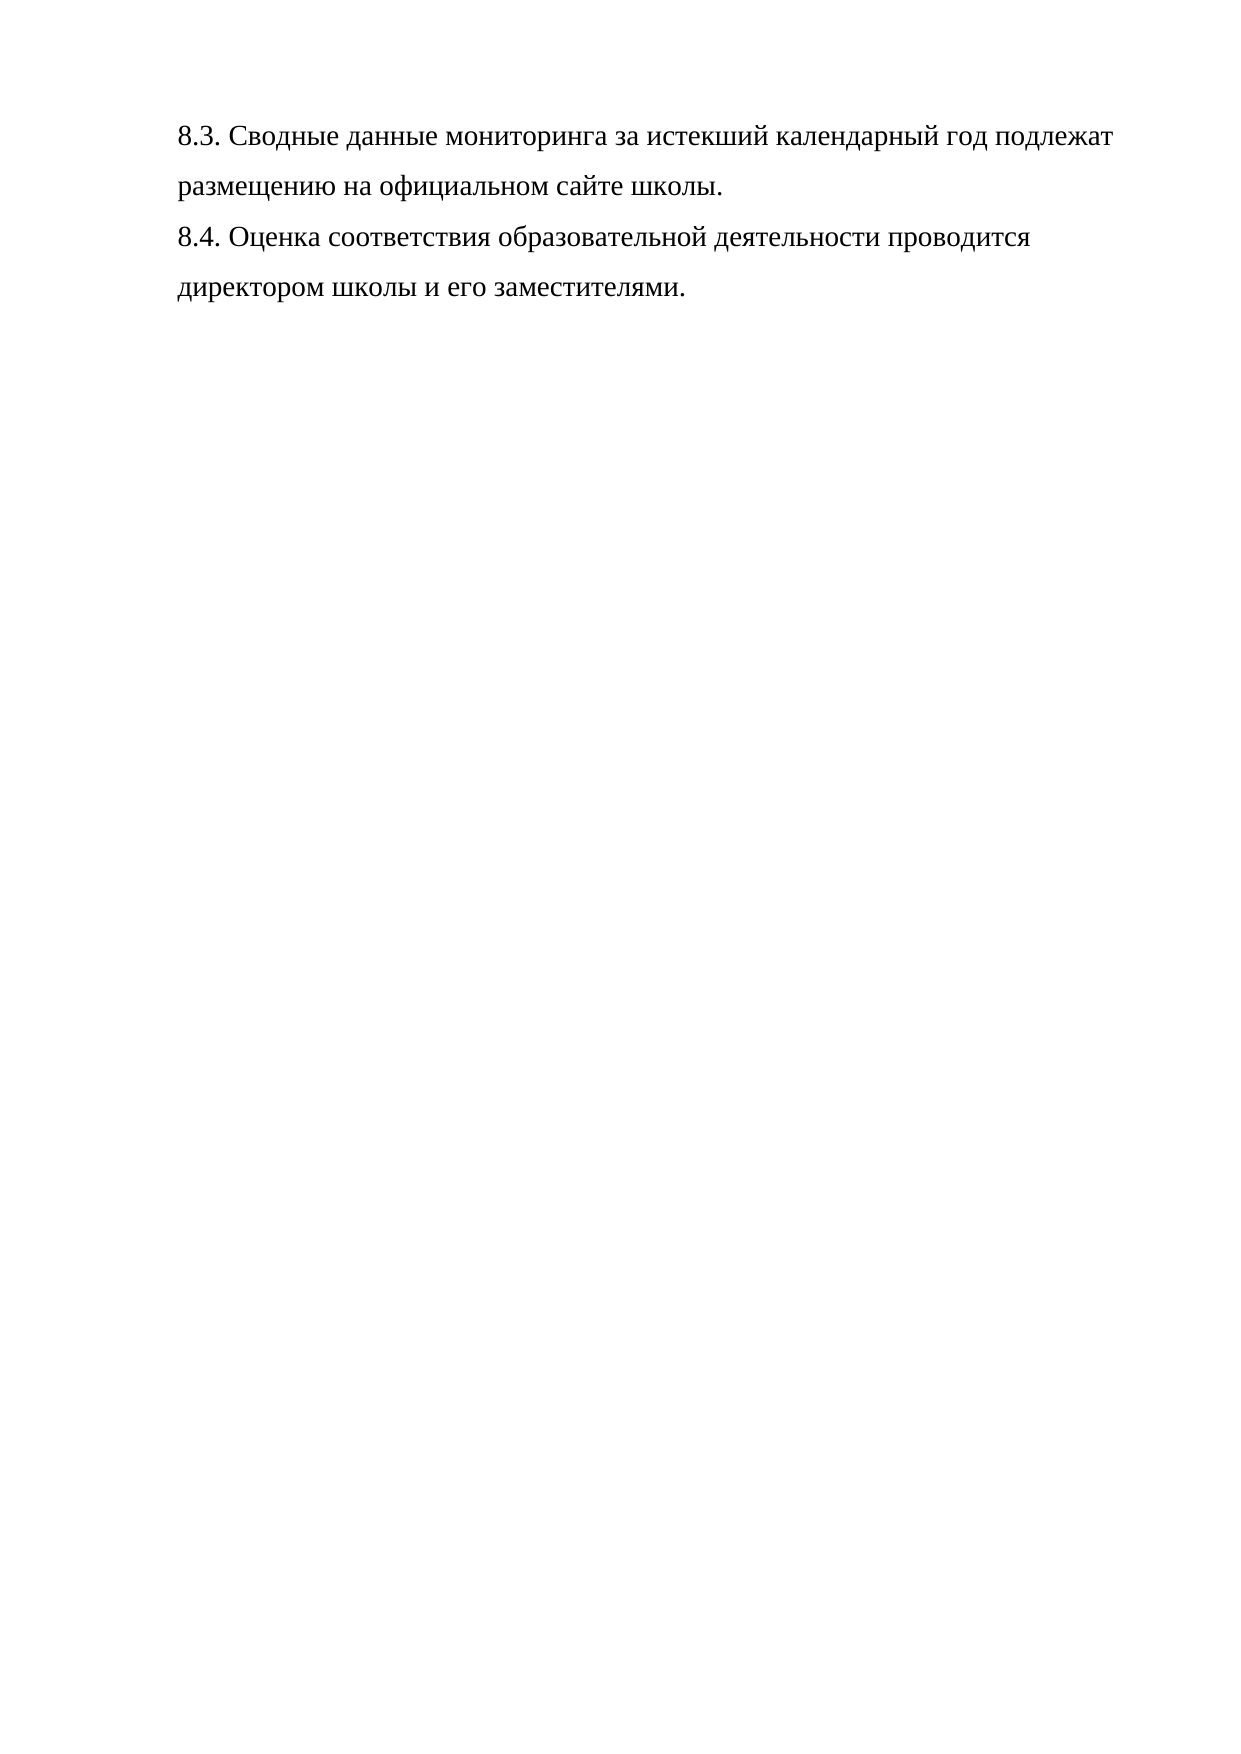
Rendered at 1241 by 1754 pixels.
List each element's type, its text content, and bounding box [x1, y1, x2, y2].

text 8.4. Оценка соответствия образовательной деятельности проводится директором школы и его заместителями. [177, 219, 1152, 303]
text 8.3. Сводные данные мониторинга за истекший календарный год подлежат размещению на официальном сайте школы. [177, 118, 1152, 202]
